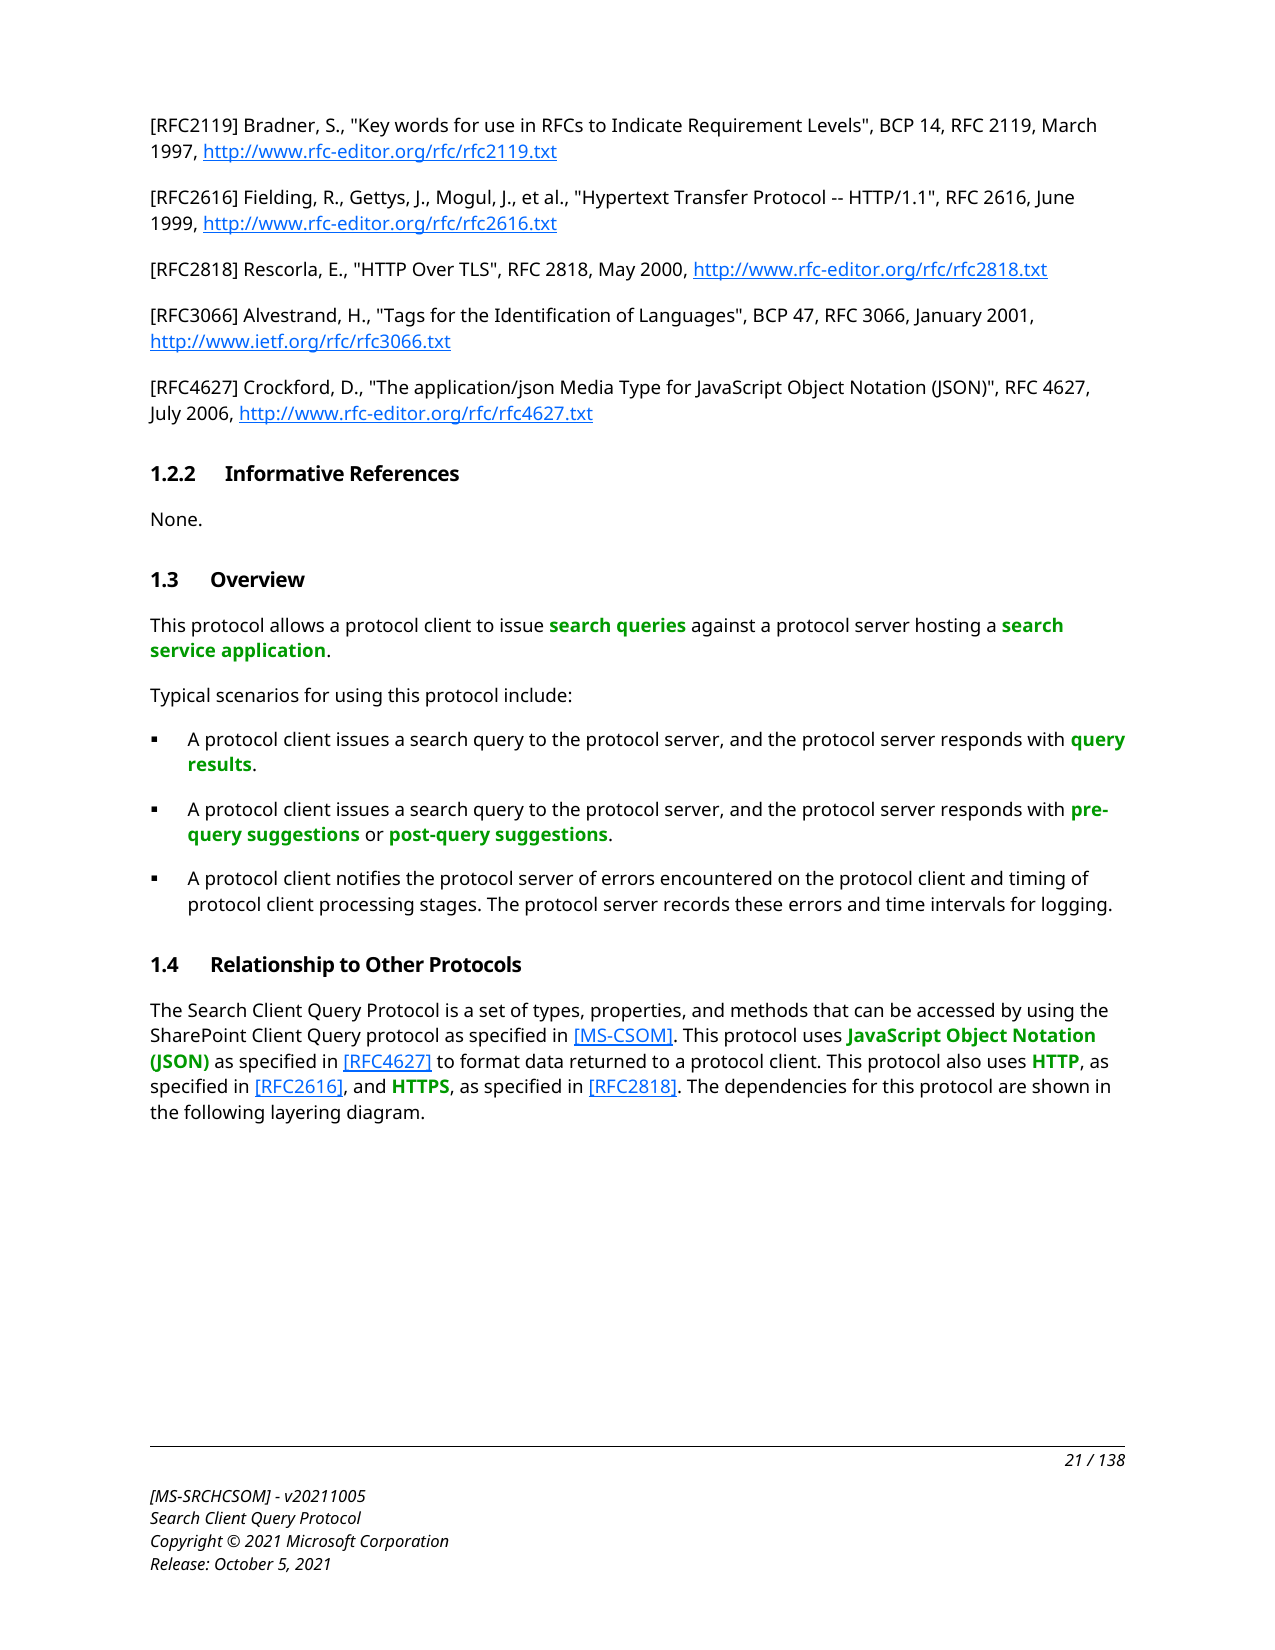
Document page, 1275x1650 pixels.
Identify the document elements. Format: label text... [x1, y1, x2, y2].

text None. [150, 506, 1125, 532]
text This protocol allows a protocol client to issue search queries against a protocol server hosting a search service application. [150, 612, 1125, 663]
text The Search Client Query Protocol is a set of types, properties, and methods that can be accessed by using the SharePoint Client Query protocol as specified in [MS-CSOM]. This protocol uses JavaScript Object Notation (JSON) as specified in [RFC4627] to format data returned to a protocol client. This protocol also uses HTTP, as specified in [RFC2616], and HTTPS, as specified in [RFC2818]. The dependencies for this protocol are shown in the following layering diagram. [150, 997, 1125, 1125]
list A protocol client issues a search query to the protocol server, and the protocol server responds with pre-query suggestions or post-query suggestions. [150, 796, 1125, 847]
text [RFC4627] Crockford, D., "The application/json Media Type for JavaScript Object Notation (JSON)", RFC 4627, July 2006, http://www.rfc-editor.org/rfc/rfc4627.txt [150, 374, 1125, 426]
text [RFC2818] Rescorla, E., "HTTP Over TLS", RFC 2818, May 2000, http://www.rfc-editor.org/rfc/rfc2818.txt [150, 256, 1125, 282]
subtitle Overview [150, 565, 1125, 593]
text [RFC3066] Alvestrand, H., "Tags for the Identification of Languages", BCP 47, RFC 3066, January 2001, http://www.ietf.org/rfc/rfc3066.txt [150, 303, 1125, 354]
list A protocol client notifies the protocol server of errors encountered on the protocol client and timing of protocol client processing stages. The protocol server records these errors and time intervals for logging. [150, 866, 1125, 917]
text Typical scenarios for using this protocol include: [150, 682, 1125, 707]
list A protocol client issues a search query to the protocol server, and the protocol server responds with query results. [150, 726, 1125, 777]
subtitle Informative References [150, 459, 1125, 487]
subtitle Relationship to Other Protocols [150, 950, 1125, 978]
text [RFC2119] Bradner, S., "Key words for use in RFCs to Indicate Requirement Levels", BCP 14, RFC 2119, March 1997, http://www.rfc-editor.org/rfc/rfc2119.txt [150, 112, 1125, 163]
text [RFC2616] Fielding, R., Gettys, J., Mogul, J., et al., "Hypertext Transfer Protocol -- HTTP/1.1", RFC 2616, June 1999, http://www.rfc-editor.org/rfc/rfc2616.txt [150, 184, 1125, 235]
